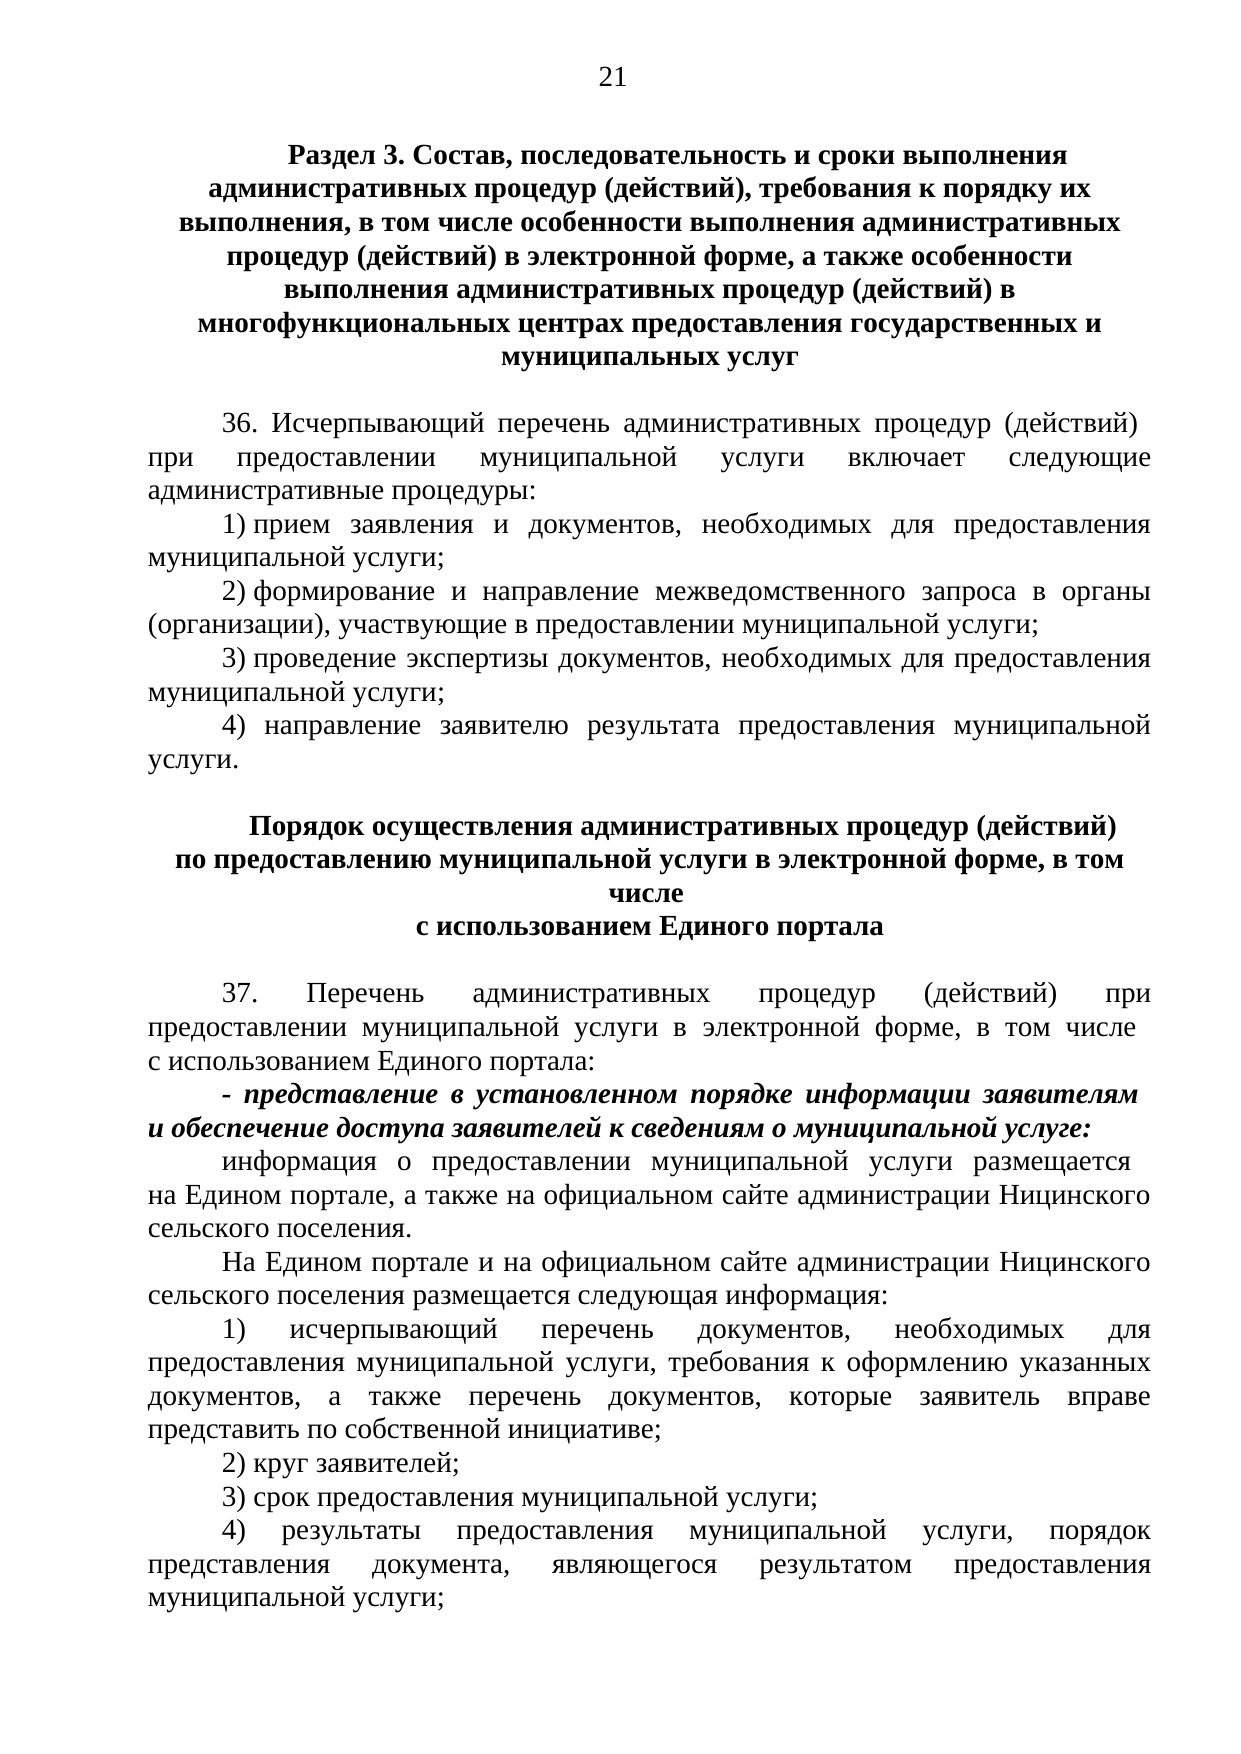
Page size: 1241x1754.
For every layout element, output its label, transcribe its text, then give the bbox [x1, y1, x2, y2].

text Раздел 3. Состав, последовательность и сроки выполнения административных процедур (действий), требования к порядку их выполнения, в том числе особенности выполнения административных процедур (действий) в электронной форме, а также особенности выполнения административных процедур (действий) в многофункциональных центрах предоставления государственных и муниципальных услуг [148, 137, 1152, 372]
text 2) формирование и направление межведомственного запроса в органы (организации), участвующие в предоставлении муниципальной услуги; [148, 573, 1152, 640]
text 4) результаты предоставления муниципальной услуги, порядок представления документа, являющегося результатом предоставления муниципальной услуги; [148, 1512, 1152, 1613]
text 2) круг заявителей; [148, 1445, 1152, 1479]
text 1) исчерпывающий перечень документов, необходимых для предоставления муниципальной услуги, требования к оформлению указанных документов, а также перечень документов, которые заявитель вправе представить по собственной инициативе; [148, 1311, 1152, 1445]
text - представление в установленном порядке информации заявителям и обеспечение доступа заявителей к сведениям о муниципальной услуге: [148, 1076, 1152, 1143]
text 36. Исчерпывающий перечень административных процедур (действий) при предоставлении муниципальной услуги включает следующие административные процедуры: [148, 405, 1152, 506]
text Порядок осуществления административных процедур (действий) по предоставлению муниципальной услуги в электронной форме, в том числе с использованием Единого портала [148, 808, 1152, 942]
text 37. Перечень административных процедур (действий) при предоставлении муниципальной услуги в электронной форме, в том числе с использованием Единого портала: [148, 976, 1152, 1076]
text 1) прием заявления и документов, необходимых для предоставления муниципальной услуги; [148, 506, 1152, 573]
text 3) проведение экспертизы документов, необходимых для предоставления муниципальной услуги; [148, 640, 1152, 707]
text 3) срок предоставления муниципальной услуги; [148, 1479, 1152, 1512]
text 4) направление заявителю результата предоставления муниципальной услуги. [148, 707, 1152, 774]
text информация о предоставлении муниципальной услуги размещается на Едином портале, а также на официальном сайте администрации Ницинского сельского поселения. [148, 1143, 1152, 1244]
text На Едином портале и на официальном сайте администрации Ницинского сельского поселения размещается следующая информация: [148, 1244, 1152, 1311]
